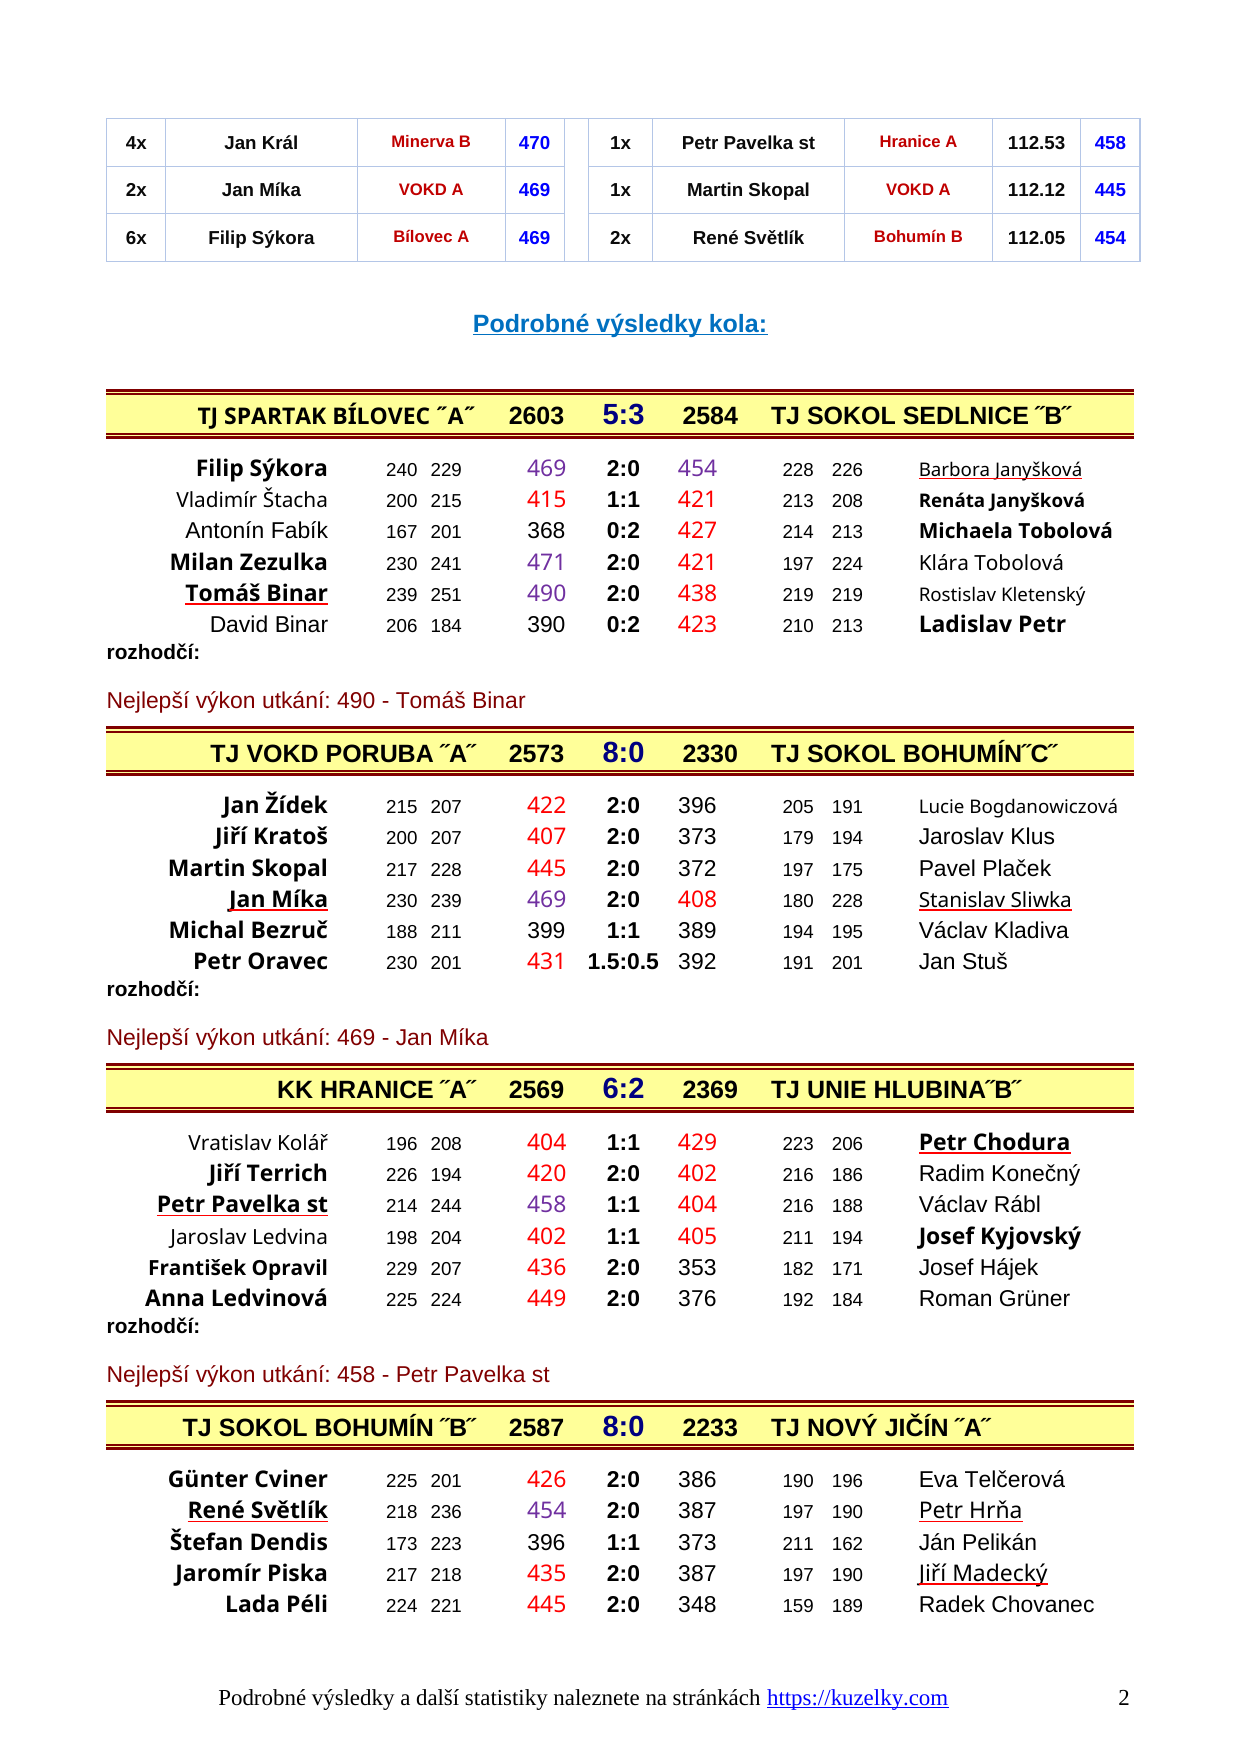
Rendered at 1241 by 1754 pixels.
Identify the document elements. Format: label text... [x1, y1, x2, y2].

table_cell 454 [1081, 214, 1139, 261]
table_cell 470 [506, 119, 564, 166]
text Jan Míka 230 239 469 2:0 408 180 228 Stanislav Sliwka [106, 883, 1134, 914]
text Vladimír Štacha 200 215 415 1:1 421 213 208 Renáta Janyšková [106, 483, 1134, 514]
table_cell Jan Míka [166, 167, 357, 213]
table_cell Jan Král [166, 119, 357, 166]
table_cell 112.53 [993, 119, 1080, 166]
table_cell Bílovec A [358, 214, 505, 261]
text Anna Ledvinová 225 224 449 2:0 376 192 184 Roman Grüner [106, 1282, 1134, 1313]
table_cell 469 [506, 214, 564, 261]
table_cell VOKD A [845, 167, 992, 213]
text Milan Zezulka 230 241 471 2:0 421 197 224 Klára Tobolová [106, 546, 1134, 577]
text TJ Sokol Bohumín ˝B˝ 2587 8:0 2233 TJ Nový Jičín ˝A˝ [106, 1407, 1134, 1444]
table_cell 458 [1081, 119, 1139, 166]
text René Světlík 218 236 454 2:0 387 197 190 Petr Hrňa [106, 1494, 1134, 1525]
text Jan Žídek 215 207 422 2:0 396 205 191 Lucie Bogdanowiczová [106, 789, 1134, 820]
table_cell 469 [506, 167, 564, 213]
text Jiří Terrich 226 194 420 2:0 402 216 186 Radim Konečný [106, 1157, 1134, 1188]
text rozhodčí: [106, 639, 1134, 663]
table_cell 1x [589, 167, 652, 213]
text Filip Sýkora 240 229 469 2:0 454 228 226 Barbora Janyšková [106, 452, 1134, 483]
text KK Hranice ˝A˝ 2569 6:2 2369 TJ Unie Hlubina˝B˝ [106, 1070, 1134, 1107]
table_cell Petr Pavelka st [653, 119, 844, 166]
text Podrobné výsledky kola: [94, 308, 1145, 337]
text Lada Péli 224 221 445 2:0 348 159 189 Radek Chovanec [106, 1588, 1134, 1619]
table_cell Hranice A [845, 119, 992, 166]
table_cell 6x [107, 214, 165, 261]
table_cell Filip Sýkora [166, 214, 357, 261]
text rozhodčí: [106, 1313, 1134, 1337]
table_cell Martin Skopal [653, 167, 844, 213]
text Nejlepší výkon utkání: 490 - Tomáš Binar [106, 687, 1134, 714]
text Tomáš Binar 239 251 490 2:0 438 219 219 Rostislav Kletenský [106, 577, 1134, 608]
text TJ Spartak Bílovec ˝A˝ 2603 5:3 2584 TJ Sokol Sedlnice ˝B˝ [106, 395, 1134, 433]
text TJ VOKD Poruba ˝A˝ 2573 8:0 2330 TJ Sokol Bohumín˝C˝ [106, 733, 1134, 770]
text Nejlepší výkon utkání: 458 - Petr Pavelka st [106, 1361, 1134, 1388]
text Nejlepší výkon utkání: 469 - Jan Míka [106, 1024, 1134, 1051]
text Jaroslav Ledvina 198 204 402 1:1 405 211 194 Josef Kyjovský [106, 1220, 1134, 1251]
text Petr Oravec 230 201 431 1.5:0.5 392 191 201 Jan Stuš [106, 945, 1134, 976]
text Štefan Dendis 173 223 396 1:1 373 211 162 Ján Pelikán [106, 1525, 1134, 1557]
text rozhodčí: [106, 976, 1134, 1000]
text David Binar 206 184 390 0:2 423 210 213 Ladislav Petr [106, 608, 1134, 639]
text Günter Cviner 225 201 426 2:0 386 190 196 Eva Telčerová [106, 1463, 1134, 1494]
table_cell 1x [589, 119, 652, 166]
text Jaromír Piska 217 218 435 2:0 387 197 190 Jiří Madecký [106, 1557, 1134, 1588]
text Martin Skopal 217 228 445 2:0 372 197 175 Pavel Plaček [106, 851, 1134, 883]
text Petr Pavelka st 214 244 458 1:1 404 216 188 Václav Rábl [106, 1188, 1134, 1220]
table_cell René Světlík [653, 214, 844, 261]
table_cell Minerva B [358, 119, 505, 166]
text Antonín Fabík 167 201 368 0:2 427 214 213 Michaela Tobolová [106, 514, 1134, 546]
table_cell 4x [107, 119, 165, 166]
table_cell Bohumín B [845, 214, 992, 261]
table_cell 2x [107, 167, 165, 213]
table_cell 2x [589, 214, 652, 261]
text Vratislav Kolář 196 208 404 1:1 429 223 206 Petr Chodura [106, 1126, 1134, 1157]
table_cell 112.12 [993, 167, 1080, 213]
text Michal Bezruč 188 211 399 1:1 389 194 195 Václav Kladiva [106, 914, 1134, 945]
text Jiří Kratoš 200 207 407 2:0 373 179 194 Jaroslav Klus [106, 820, 1134, 851]
table_cell 112.05 [993, 214, 1080, 261]
text František Opravil 229 207 436 2:0 353 182 171 Josef Hájek [106, 1251, 1134, 1282]
table_cell 445 [1081, 167, 1139, 213]
table_cell VOKD A [358, 167, 505, 213]
